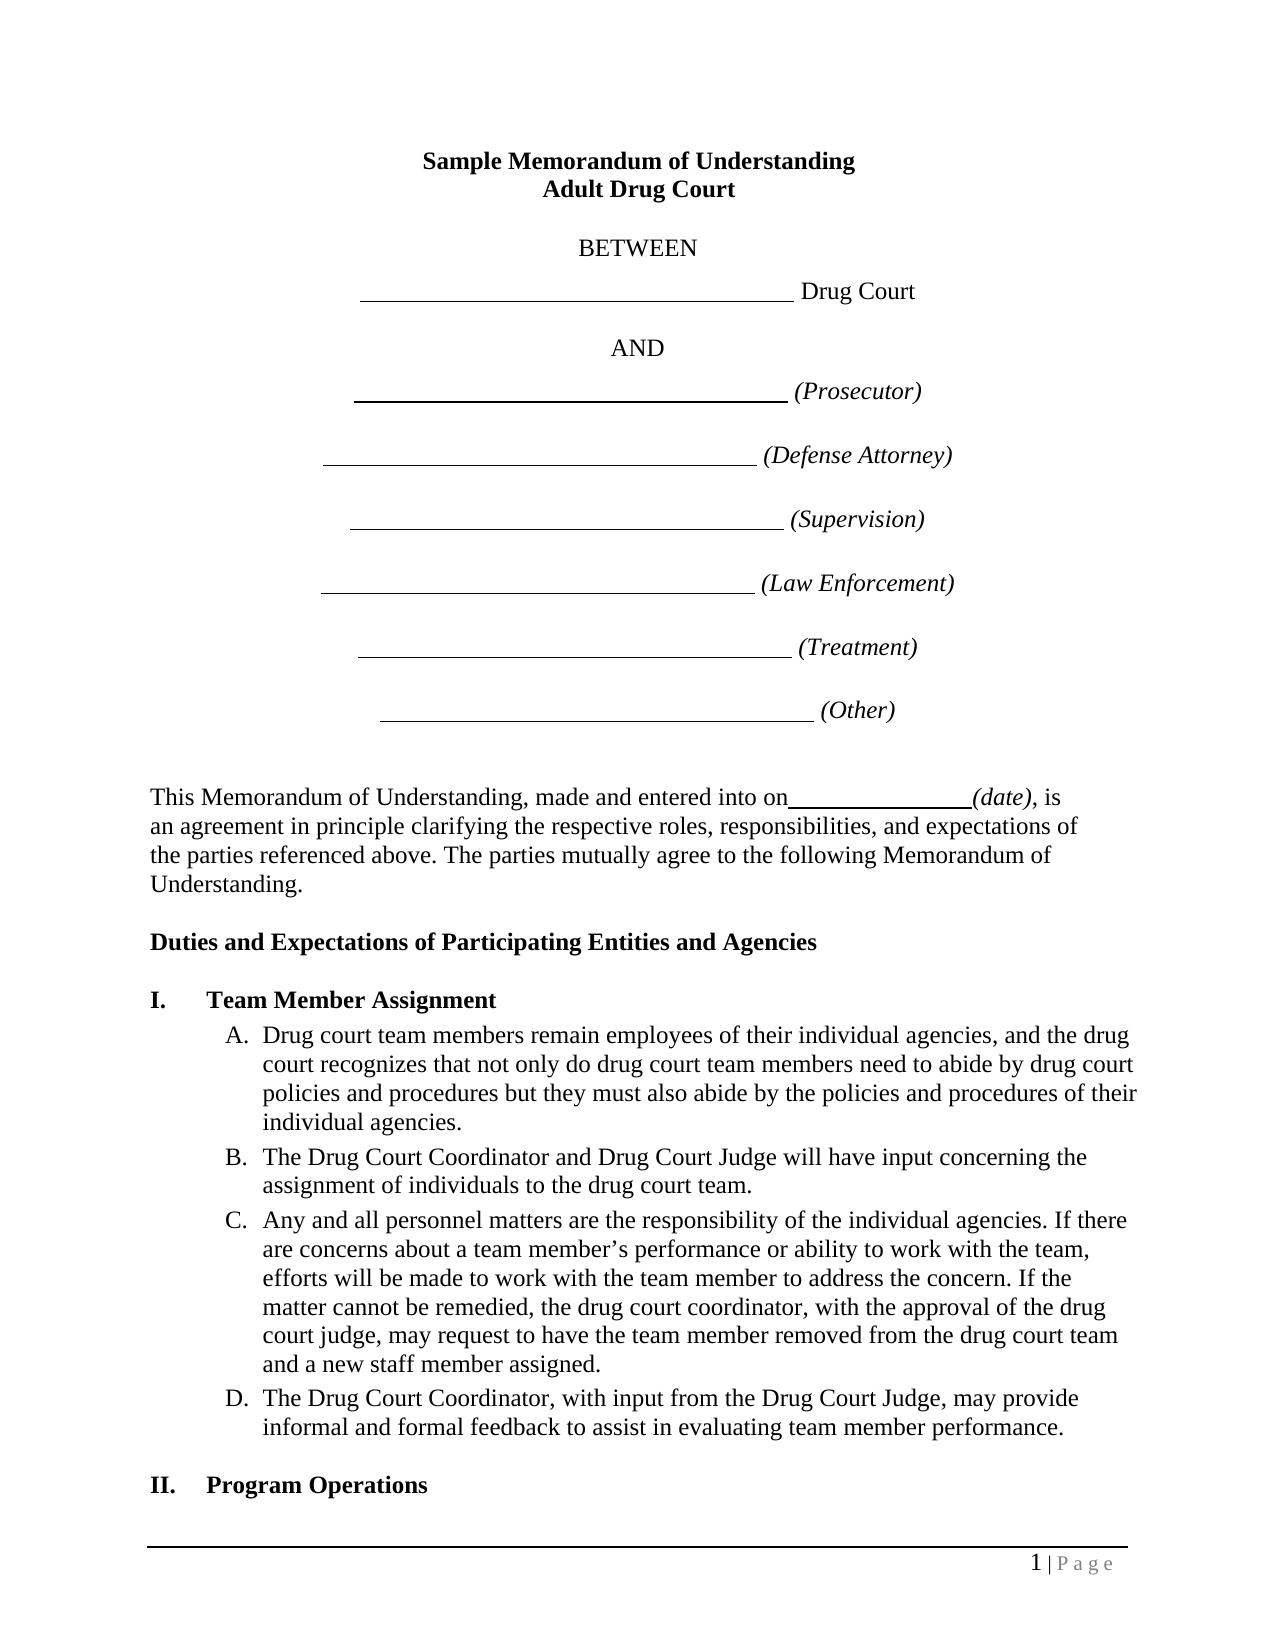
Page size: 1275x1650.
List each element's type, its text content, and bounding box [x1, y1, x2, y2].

subtitle Duties and Expectations of Participating Entities and Agencies [150, 927, 1142, 956]
list The Drug Court Coordinator and Drug Court Judge will have input concerning the assignment of individuals to the drug court team. [225, 1142, 1141, 1199]
text This Memorandum of Understanding, made and entered into on (date), is an agreement in principle clarifying the respective roles, responsibilities, and expectations of the parties referenced above. The parties mutually agree to the following Memorandum of Understanding. [150, 782, 1091, 897]
text AND [427, 333, 847, 362]
text (Treatment) [137, 632, 1138, 660]
text Adult Drug Court [137, 174, 1140, 203]
subtitle Program Operations [150, 1471, 1142, 1499]
list The Drug Court Coordinator, with input from the Drug Court Judge, may provide informal and formal feedback to assist in evaluating team member performance. [225, 1384, 1141, 1441]
list Any and all personnel matters are the responsibility of the individual agencies. If there are concerns about a team member’s performance or ability to work with the team, efforts will be made to work with the team member to address the concern. If the matter cannot be remedied, the drug court coordinator, with the approval of the drug court judge, may request to have the team member removed from the drug court team and a new staff member assigned. [225, 1205, 1141, 1378]
text Drug Court [137, 276, 1138, 304]
text (Prosecutor) [137, 376, 1138, 405]
list Drug court team members remain employees of their individual agencies, and the drug court recognizes that not only do drug court team members need to abide by drug court policies and procedures but they must also abide by the policies and procedures of their individual agencies. [225, 1020, 1141, 1135]
text (Defense Attorney) [137, 440, 1138, 469]
text Sample Memorandum of Understanding [137, 146, 1140, 174]
list Team Member Assignment [150, 985, 1142, 1014]
text (Supervision) [137, 504, 1137, 532]
text BETWEEN [428, 233, 847, 262]
text (Law Enforcement) [137, 568, 1138, 596]
text (Other) [137, 696, 1138, 724]
